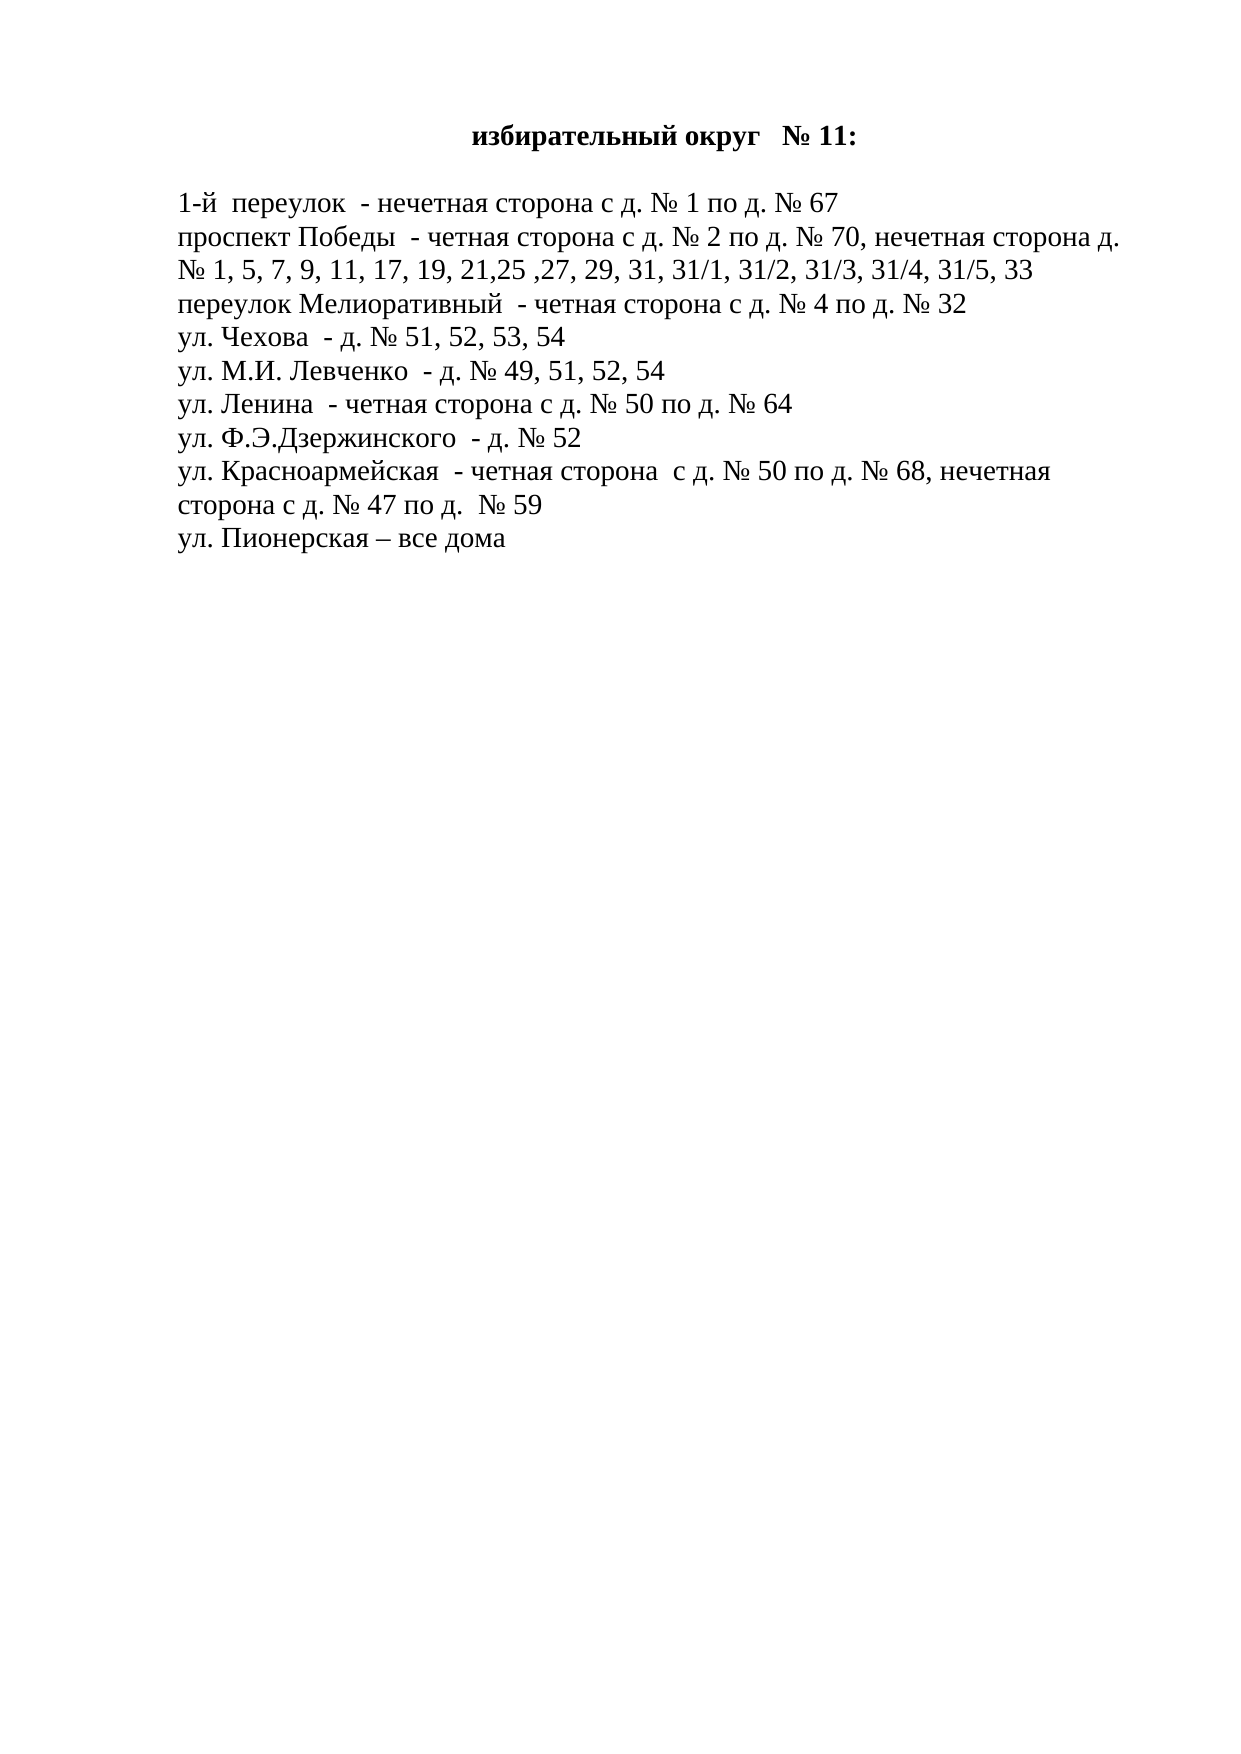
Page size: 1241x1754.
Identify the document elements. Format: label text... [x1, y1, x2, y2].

text ул. Пионерская – все дома [177, 521, 1152, 554]
text избирательный округ № 11: [177, 118, 1152, 152]
text 1-й переулок - нечетная сторона с д. № 1 по д. № 67 проспект Победы - четная сторона с д. № 2 по д. № 70, нечетная сторона д. № 1, 5, 7, 9, 11, 17, 19, 21,25 ,27, 29, 31, 31/1, 31/2, 31/3, 31/4, 31/5, 33 переулок Мелиоративный - четная сторона с д. № 4 по д. № 32 ул. Чехова - д. № 51, 52, 53, 54 ул. М.И. Левченко - д. № 49, 51, 52, 54 ул. Ленина - четная сторона с д. № 50 по д. № 64 ул. Ф.Э.Дзержинского - д. № 52 ул. Красноармейская - четная сторона с д. № 50 по д. № 68, нечетная сторона с д. № 47 по д. № 59 [177, 185, 1152, 521]
